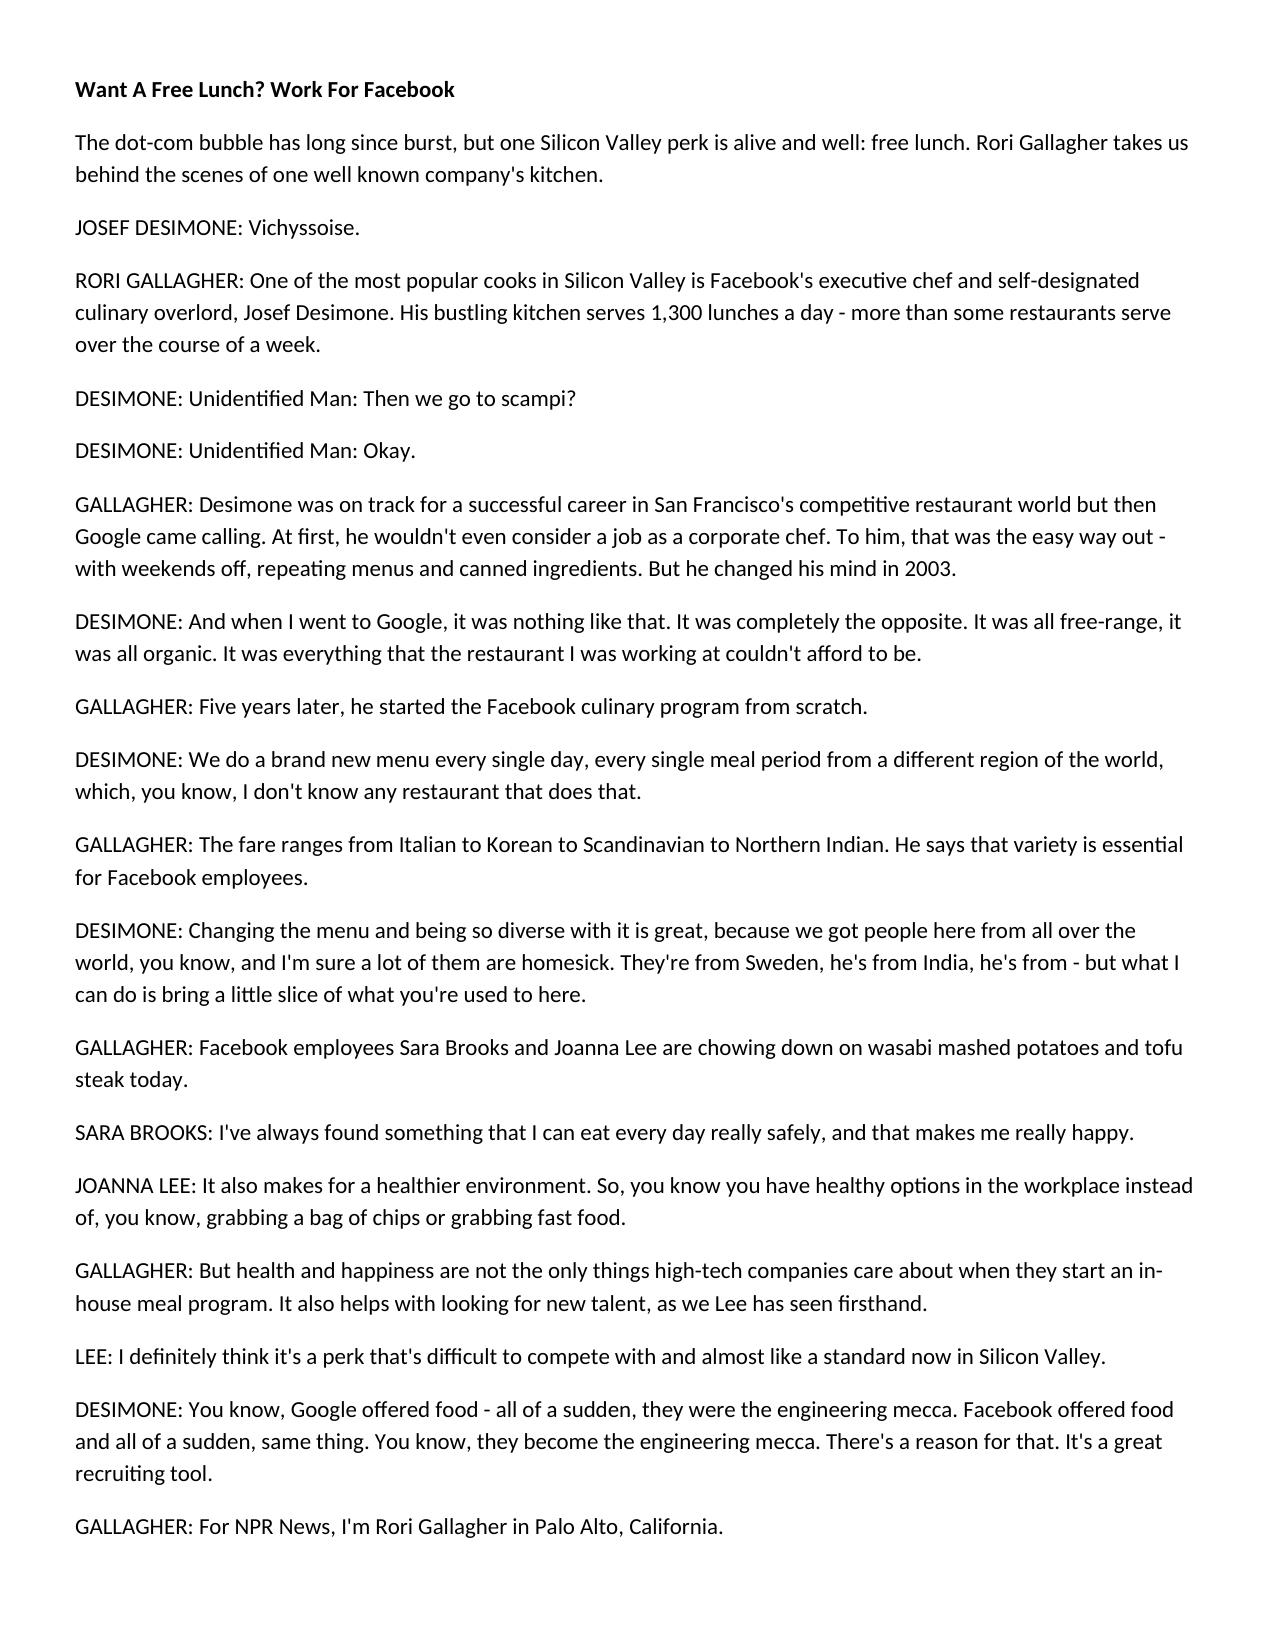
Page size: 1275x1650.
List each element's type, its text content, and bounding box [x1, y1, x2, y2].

text JOSEF DESIMONE: Vichyssoise. [75, 213, 1200, 241]
text SARA BROOKS: I've always found something that I can eat every day really safely, and that makes me really happy. [75, 1118, 1200, 1146]
text Want A Free Lunch? Work For Facebook [75, 75, 1200, 103]
text JOANNA LEE: It also makes for a healthier environment. So, you know you have healthy options in the workplace instead of, you know, grabbing a bag of chips or grabbing fast food. [75, 1171, 1200, 1232]
text DESIMONE: Changing the menu and being so diverse with it is great, because we got people here from all over the world, you know, and I'm sure a lot of them are homesick. They're from Sweden, he's from India, he's from - but what I can do is bring a little slice of what you're used to here. [75, 916, 1200, 1008]
text DESIMONE: And when I went to Google, it was nothing like that. It was completely the opposite. It was all free-range, it was all organic. It was everything that the restaurant I was working at couldn't afford to be. [75, 607, 1200, 667]
text DESIMONE: Unidentified Man: Okay. [75, 437, 1200, 465]
text GALLAGHER: For NPR News, I'm Rori Gallagher in Palo Alto, California. [75, 1512, 1200, 1540]
text GALLAGHER: But health and happiness are not the only things high-tech companies care about when they start an in-house meal program. It also helps with looking for new talent, as we Lee has seen firsthand. [75, 1257, 1200, 1317]
text The dot-com bubble has long since burst, but one Silicon Valley perk is alive and well: free lunch. Rori Gallagher takes us behind the scenes of one well known company's kitchen. [75, 128, 1200, 188]
text GALLAGHER: Five years later, he started the Facebook culinary program from scratch. [75, 692, 1200, 720]
text DESIMONE: You know, Google offered food - all of a sudden, they were the engineering mecca. Facebook offered food and all of a sudden, same thing. You know, they become the engineering mecca. There's a reason for that. It's a great recruiting tool. [75, 1395, 1200, 1487]
text GALLAGHER: Facebook employees Sara Brooks and Joanna Lee are chowing down on wasabi mashed potatoes and tofu steak today. [75, 1033, 1200, 1093]
text DESIMONE: We do a brand new menu every single day, every single meal period from a different region of the world, which, you know, I don't know any restaurant that does that. [75, 745, 1200, 806]
text RORI GALLAGHER: One of the most popular cooks in Silicon Valley is Facebook's executive chef and self-designated culinary overlord, Josef Desimone. His bustling kitchen serves 1,300 lunches a day - more than some restaurants serve over the course of a week. [75, 266, 1200, 359]
text LEE: I definitely think it's a perk that's difficult to compete with and almost like a standard now in Silicon Valley. [75, 1342, 1200, 1370]
text DESIMONE: Unidentified Man: Then we go to scampi? [75, 384, 1200, 412]
text GALLAGHER: The fare ranges from Italian to Korean to Scandinavian to Northern Indian. He says that variety is essential for Facebook employees. [75, 831, 1200, 891]
text GALLAGHER: Desimone was on track for a successful career in San Francisco's competitive restaurant world but then Google came calling. At first, he wouldn't even consider a job as a corporate chef. To him, that was the easy way out - with weekends off, repeating menus and canned ingredients. But he changed his mind in 2003. [75, 490, 1200, 582]
